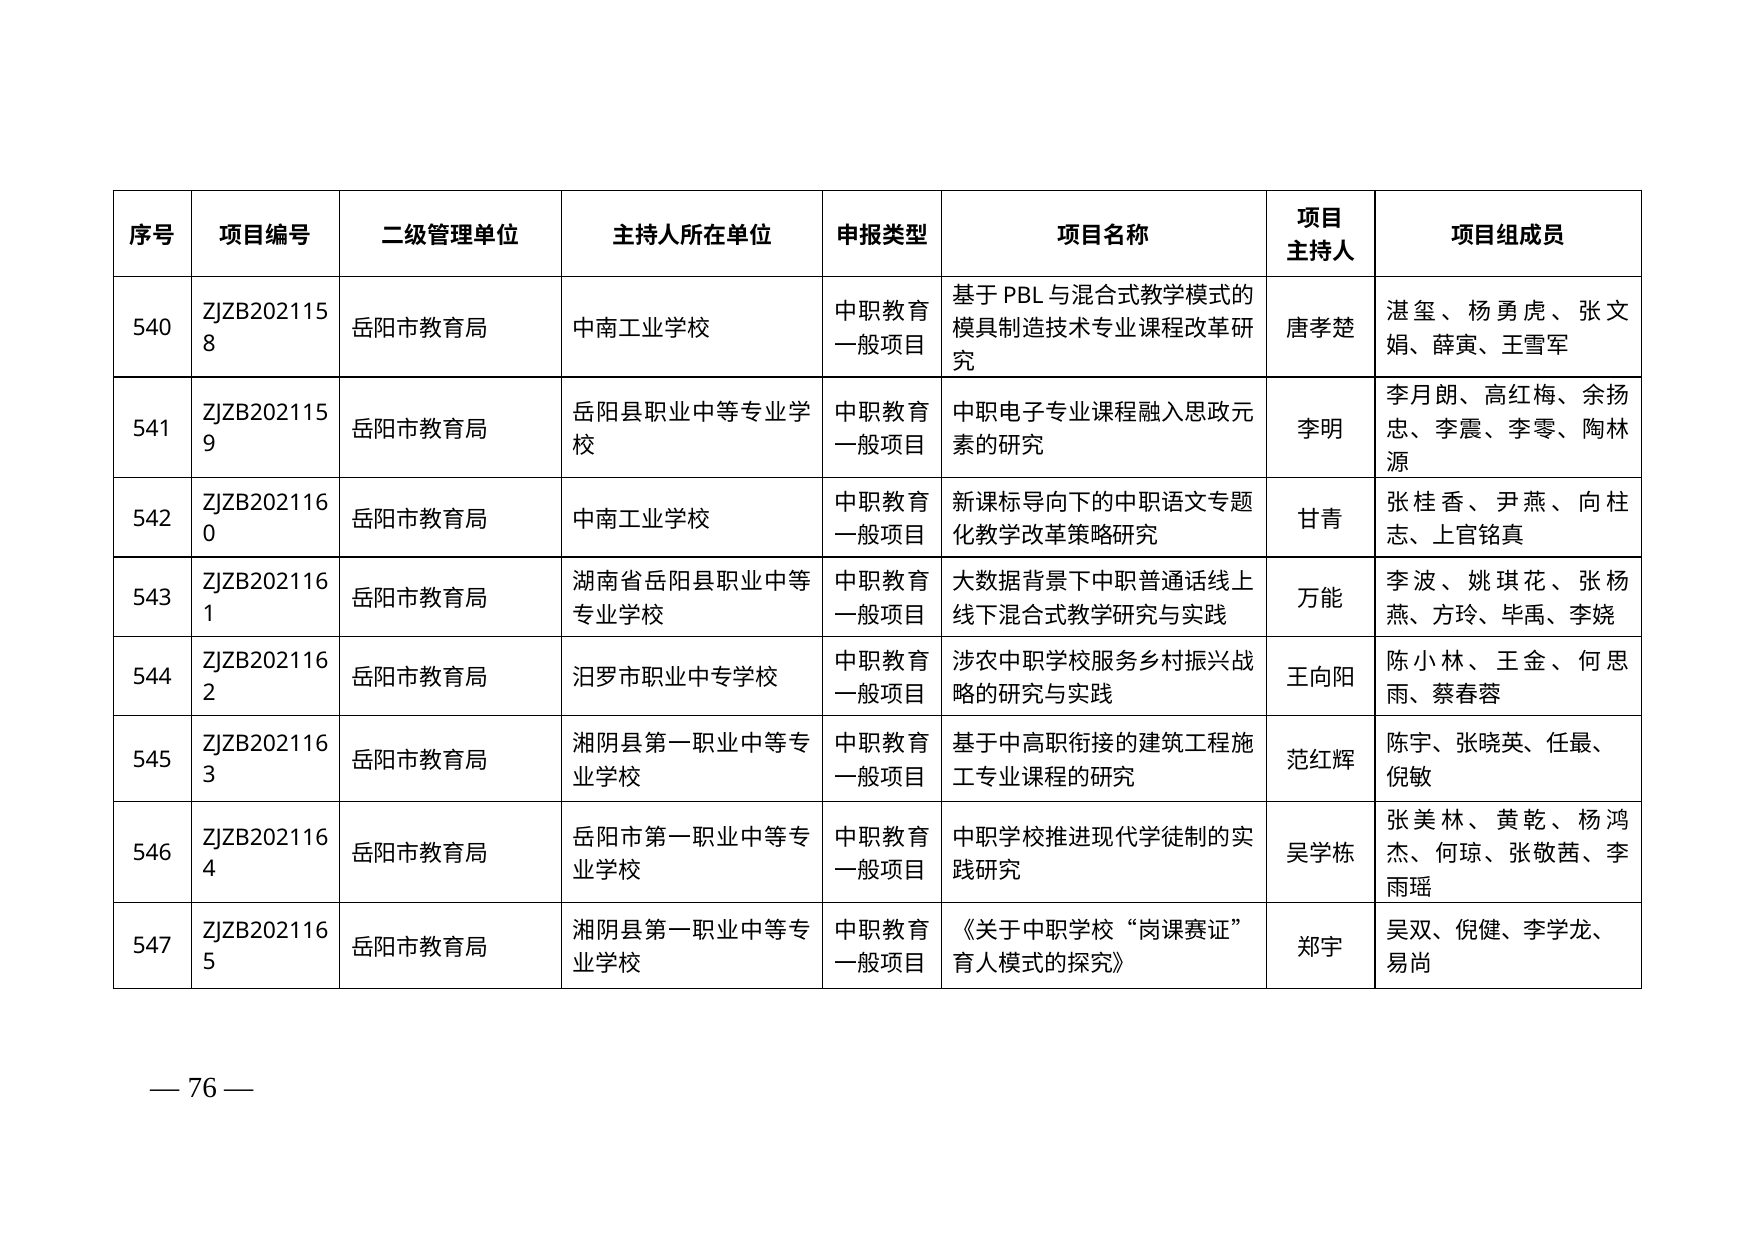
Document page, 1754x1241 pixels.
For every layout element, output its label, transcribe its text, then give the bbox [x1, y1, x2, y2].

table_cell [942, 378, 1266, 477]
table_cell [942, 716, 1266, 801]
table_header 二级管理单位 [340, 191, 561, 276]
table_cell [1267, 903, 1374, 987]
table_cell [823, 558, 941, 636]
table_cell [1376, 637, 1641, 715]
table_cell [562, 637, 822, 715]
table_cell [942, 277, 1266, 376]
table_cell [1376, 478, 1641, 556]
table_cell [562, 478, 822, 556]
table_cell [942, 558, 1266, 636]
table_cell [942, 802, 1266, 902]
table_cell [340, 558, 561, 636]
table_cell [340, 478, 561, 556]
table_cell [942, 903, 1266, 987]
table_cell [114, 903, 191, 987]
table_header 项目编号 [192, 191, 339, 276]
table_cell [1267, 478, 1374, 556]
table_header 项目 主持人 [1267, 191, 1374, 276]
table_header 序号 [114, 191, 191, 276]
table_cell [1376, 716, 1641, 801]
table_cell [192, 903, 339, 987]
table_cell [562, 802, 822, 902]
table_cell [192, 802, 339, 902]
table_header 主持人所在单位 [562, 191, 822, 276]
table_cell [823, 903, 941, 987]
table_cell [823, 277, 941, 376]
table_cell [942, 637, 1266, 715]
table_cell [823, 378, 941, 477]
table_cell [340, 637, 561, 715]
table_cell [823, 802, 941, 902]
table_header 项目名称 [942, 191, 1266, 276]
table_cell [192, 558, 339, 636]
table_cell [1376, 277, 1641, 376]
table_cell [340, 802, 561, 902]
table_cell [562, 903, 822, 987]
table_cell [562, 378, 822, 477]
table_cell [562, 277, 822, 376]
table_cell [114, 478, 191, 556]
table_header 申报类型 [823, 191, 941, 276]
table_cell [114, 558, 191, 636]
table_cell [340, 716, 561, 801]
table_header 项目组成员 [1376, 191, 1641, 276]
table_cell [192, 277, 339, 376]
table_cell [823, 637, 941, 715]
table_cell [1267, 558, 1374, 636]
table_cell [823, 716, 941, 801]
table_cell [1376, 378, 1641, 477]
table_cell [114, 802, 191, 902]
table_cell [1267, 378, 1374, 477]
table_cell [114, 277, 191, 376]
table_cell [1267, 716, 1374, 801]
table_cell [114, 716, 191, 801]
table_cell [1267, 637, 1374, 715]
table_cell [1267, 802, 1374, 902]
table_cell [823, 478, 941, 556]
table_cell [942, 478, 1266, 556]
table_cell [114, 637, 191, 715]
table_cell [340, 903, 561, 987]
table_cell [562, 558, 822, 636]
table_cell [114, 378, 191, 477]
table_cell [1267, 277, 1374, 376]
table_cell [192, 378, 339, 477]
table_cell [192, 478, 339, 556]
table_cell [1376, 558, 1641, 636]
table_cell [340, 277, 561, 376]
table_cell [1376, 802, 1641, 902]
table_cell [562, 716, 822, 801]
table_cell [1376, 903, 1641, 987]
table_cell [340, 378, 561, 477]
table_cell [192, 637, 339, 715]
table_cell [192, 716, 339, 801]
